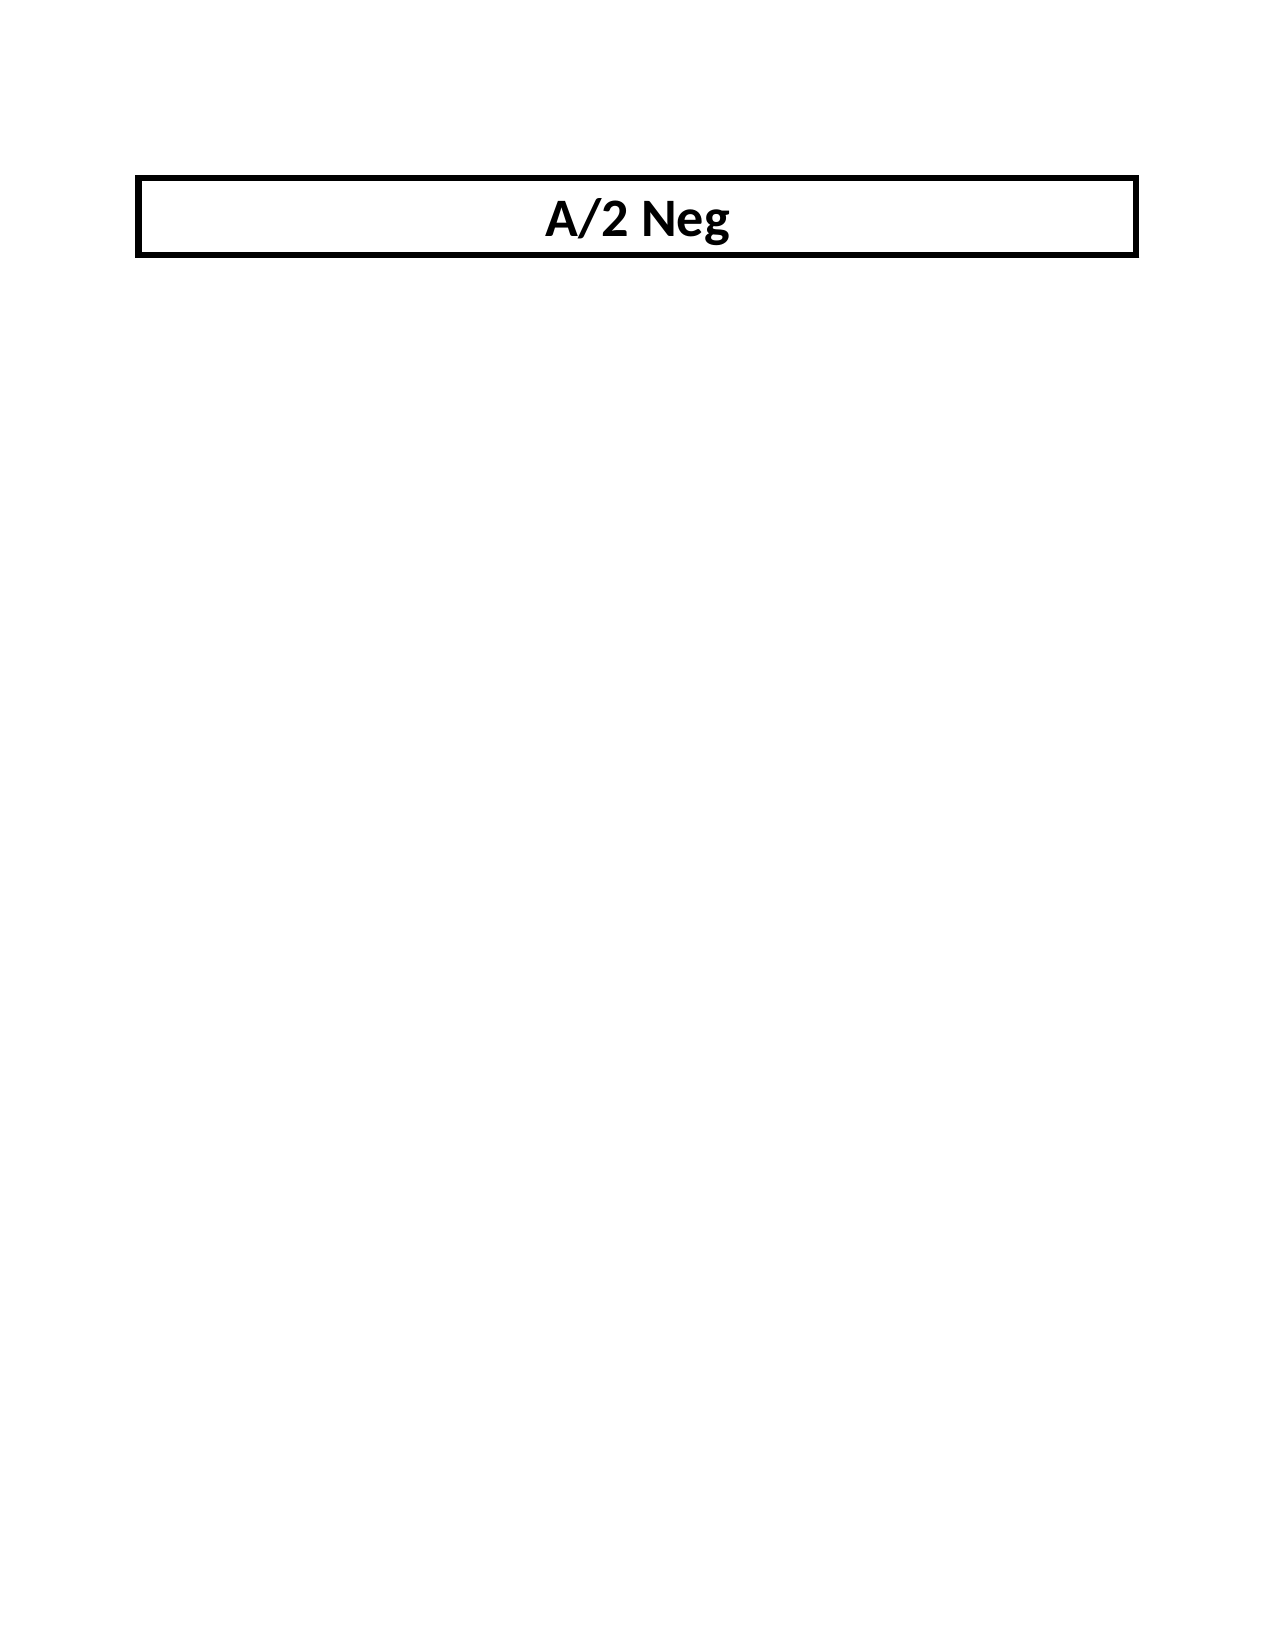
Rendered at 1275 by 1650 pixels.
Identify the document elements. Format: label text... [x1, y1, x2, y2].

subtitle A/2 Neg [142, 181, 1133, 252]
